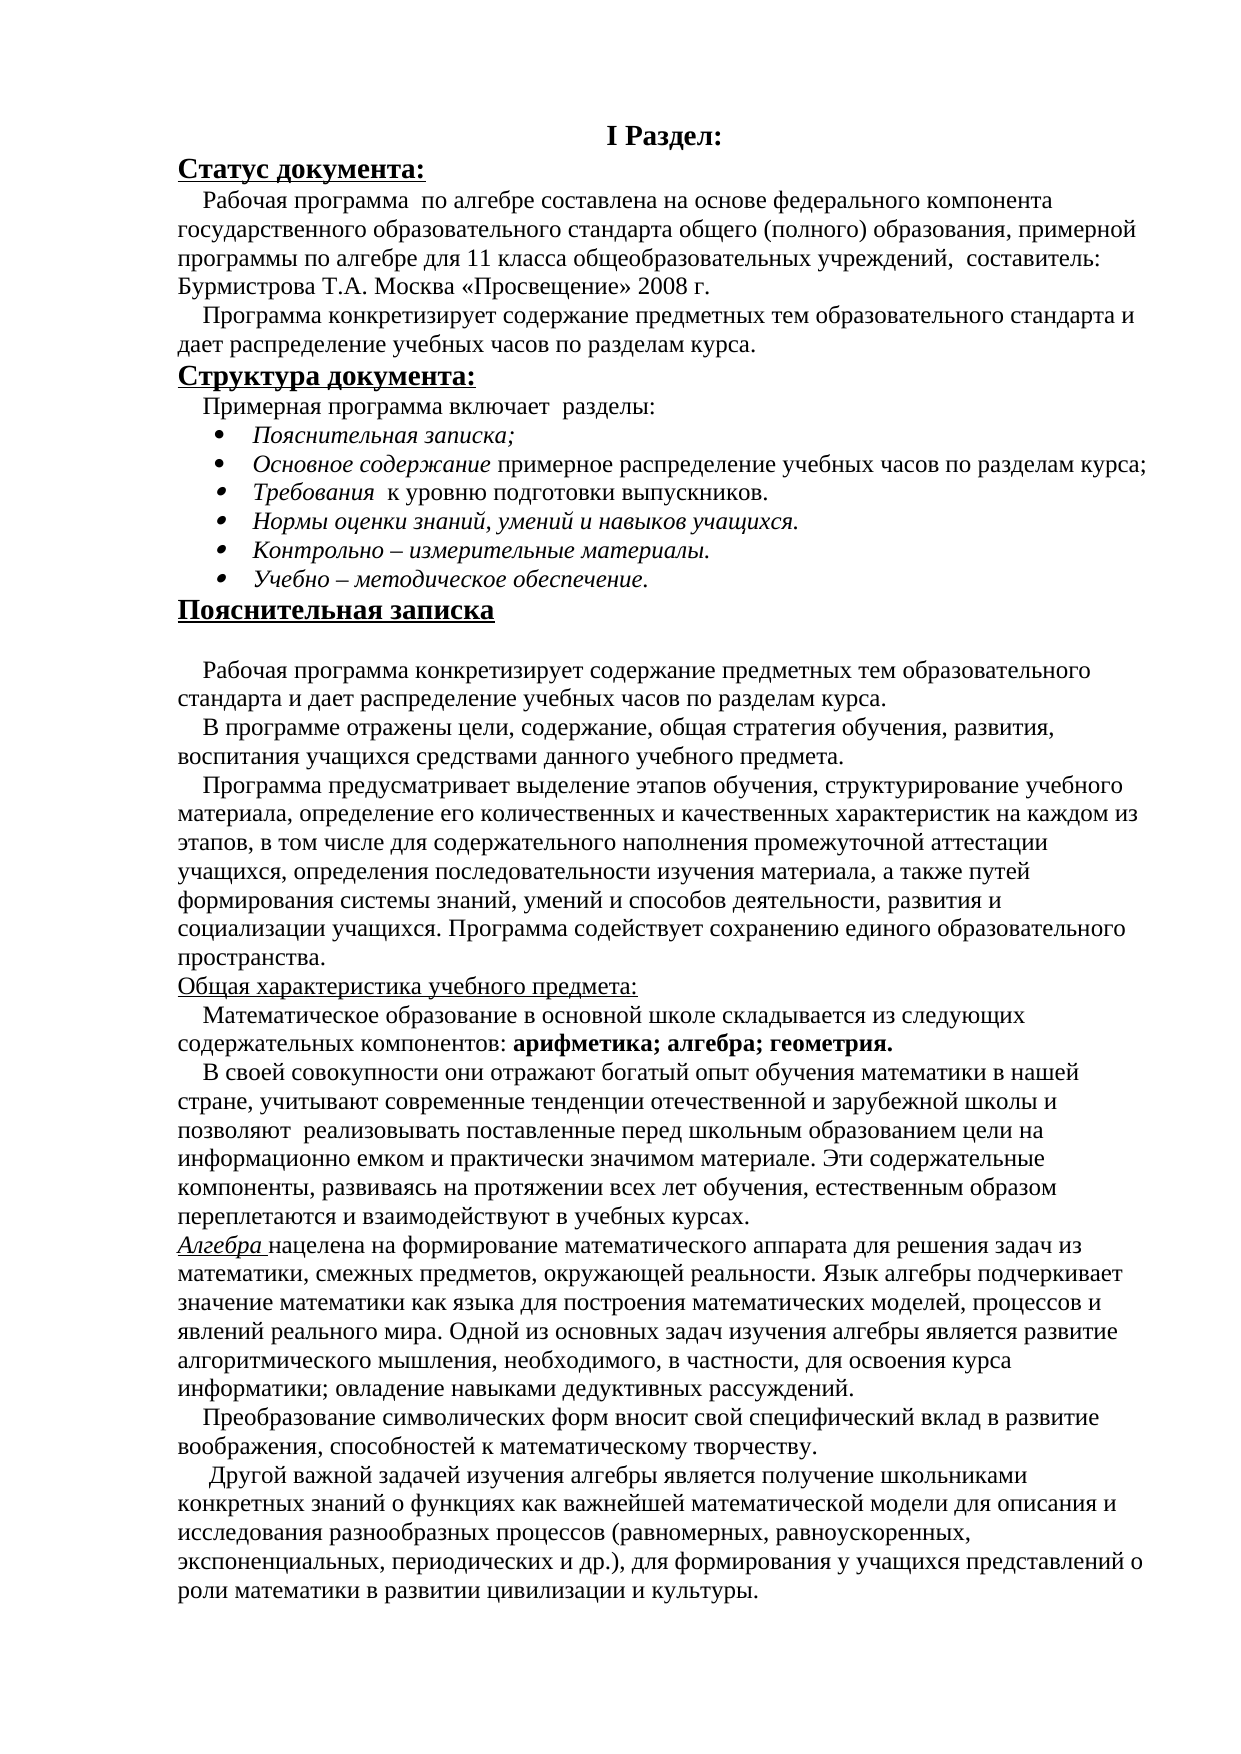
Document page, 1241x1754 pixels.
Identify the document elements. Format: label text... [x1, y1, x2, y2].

text В программе отражены цели, содержание, общая стратегия обучения, развития, воспитания учащихся средствами данного учебного предмета. [177, 712, 1152, 770]
text Пояснительная записка [177, 592, 1152, 626]
text Другой важной задачей изучения алгебры является получение школьниками конкретных знаний о функциях как важнейшей математической модели для описания и исследования разнообразных процессов (равномерных, равноускоренных, экспоненциальных, периодических и др.), для формирования у учащихся представлений о роли математики в развитии цивилизации и культуры. [177, 1460, 1152, 1603]
text Рабочая программа по алгебре составлена на основе федерального компонента государственного образовательного стандарта общего (полного) образования, примерной программы по алгебре для 11 класса общеобразовательных учреждений, составитель: Бурмистрова Т.А. Москва «Просвещение» . [177, 185, 1152, 300]
list Пояснительная записка; [215, 420, 1152, 449]
text Программа предусматривает выделение этапов обучения, структурирование учебного материала, определение его количественных и качественных характеристик на каждом из этапов, в том числе для содержательного наполнения промежуточной аттестации учащихся, определения последовательности изучения материала, а также путей формирования системы знаний, умений и способов деятельности, развития и социализации учащихся. Программа содействует сохранению единого образовательного пространства. [177, 770, 1152, 971]
list Требования к уровню подготовки выпускников. [215, 477, 1152, 506]
list Контрольно – измерительные материалы. [215, 535, 1152, 564]
text Рабочая программа конкретизирует содержание предметных тем образовательного стандарта и дает распределение учебных часов по разделам курса. [177, 655, 1152, 712]
text Алгебра нацелена на формирование математического аппарата для решения задач из математики, смежных предметов, окружающей реальности. Язык алгебры подчеркивает значение математики как языка для построения математических моделей, процессов и явлений реального мира. Одной из основных задач изучения алгебры является развитие алгоритмического мышления, необходимого, в частности, для освоения курса информатики; овладение навыками дедуктивных рассуждений. [177, 1230, 1152, 1402]
text Математическое образование в основной школе складывается из следующих содержательных компонентов: арифметика; алгебра; геометрия. [177, 1000, 1152, 1057]
text Программа конкретизирует содержание предметных тем образовательного стандарта и дает распределение учебных часов по разделам курса. [177, 300, 1152, 358]
list Нормы оценки знаний, умений и навыков учащихся. [215, 506, 1152, 535]
text Структура документа: [177, 358, 1152, 391]
text I Раздел: [177, 118, 1152, 152]
text Преобразование символических форм вносит свой специфический вклад в развитие воображения, способностей к математическому творчеству. [177, 1402, 1152, 1460]
list Учебно – методическое обеспечение. [215, 564, 1152, 592]
text В своей совокупности они отражают богатый опыт обучения математики в нашей стране, учитывают современные тенденции отечественной и зарубежной школы и позволяют реализовывать поставленные перед школьным образованием цели на информационно емком и практически значимом материале. Эти содержательные компоненты, развиваясь на протяжении всех лет обучения, естественным образом переплетаются и взаимодействуют в учебных курсах. [177, 1057, 1152, 1230]
list Основное содержание примерное распределение учебных часов по разделам курса; [215, 449, 1152, 477]
text Общая характеристика учебного предмета: [177, 971, 1152, 1000]
text Статус документа: [177, 152, 1152, 185]
text Примерная программа включает разделы: [177, 391, 1152, 420]
